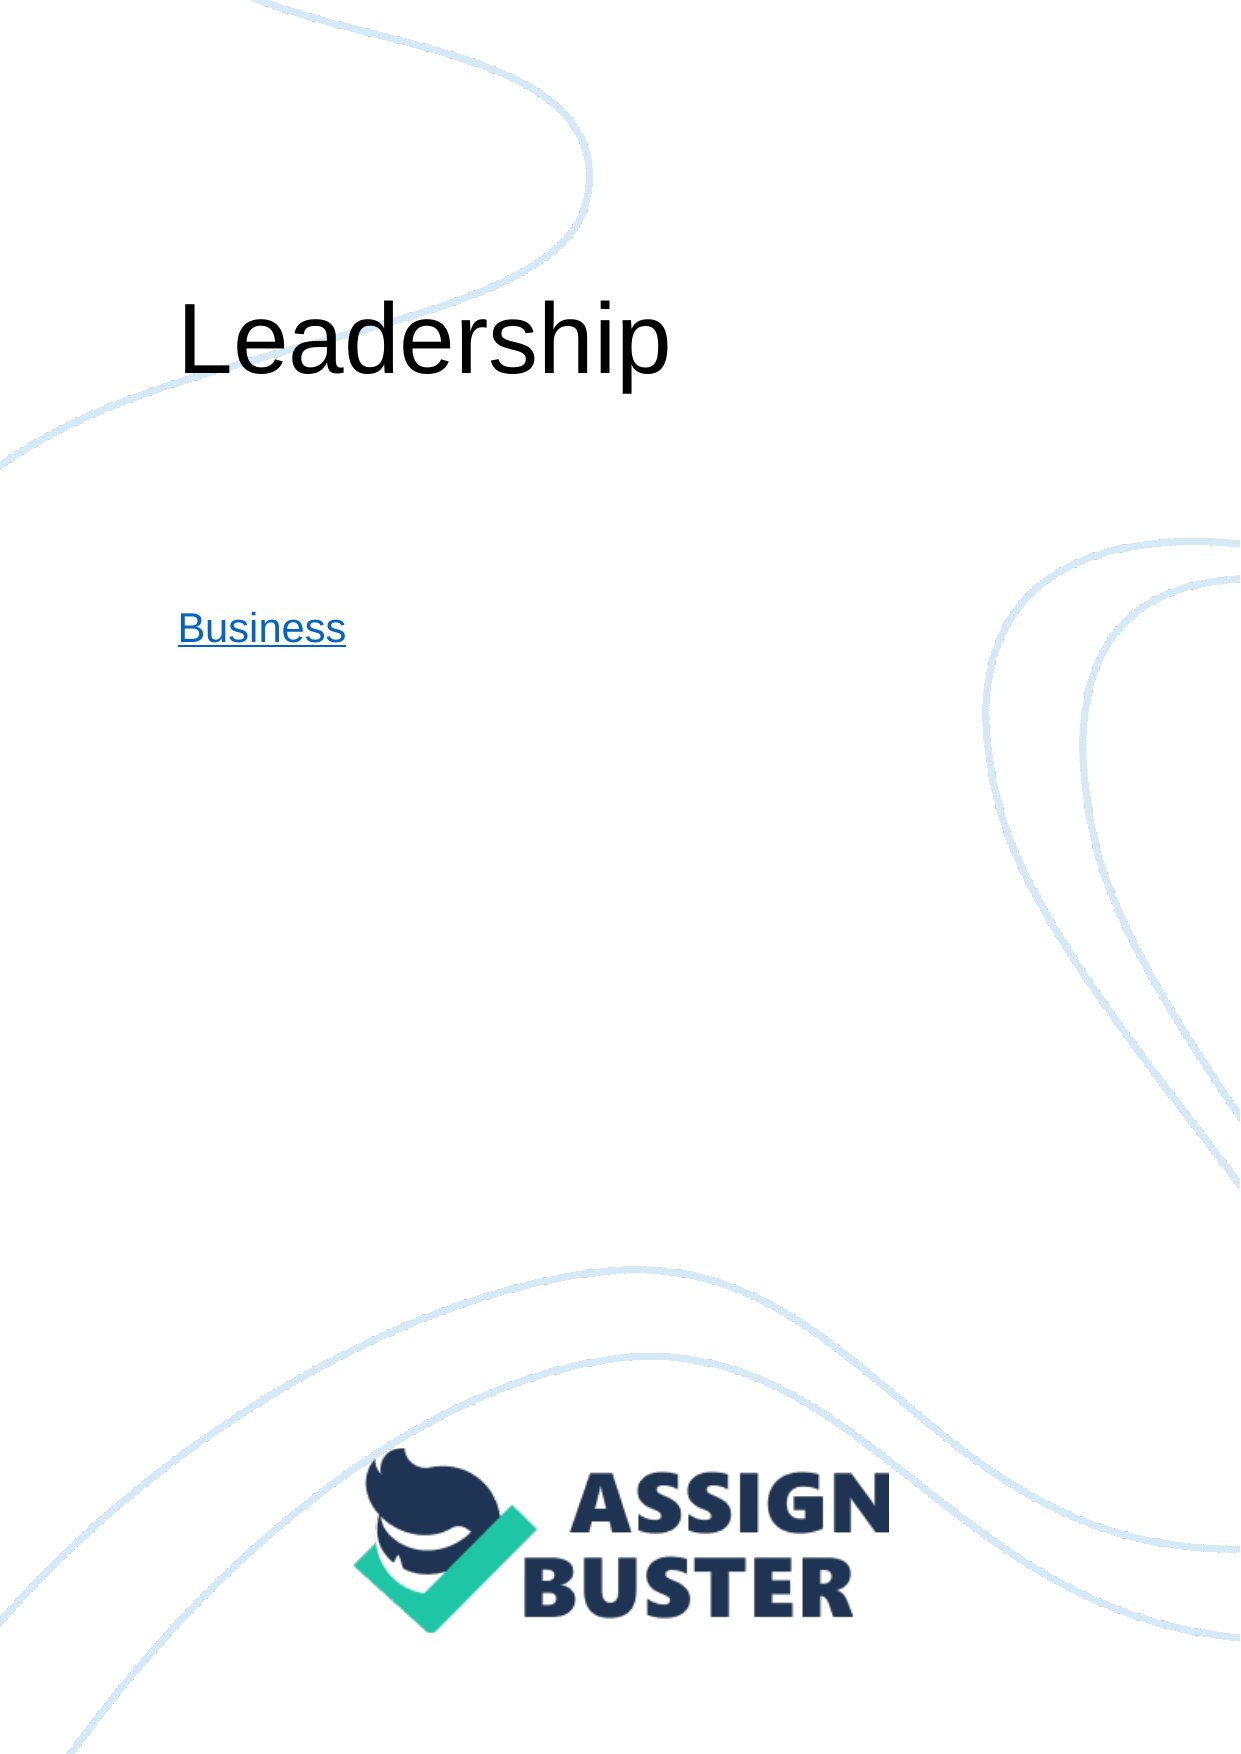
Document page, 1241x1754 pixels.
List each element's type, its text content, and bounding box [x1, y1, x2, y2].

subtitle Leadership [177, 279, 1152, 394]
text Business [177, 604, 1152, 652]
picture [0, 0, 1241, 1754]
